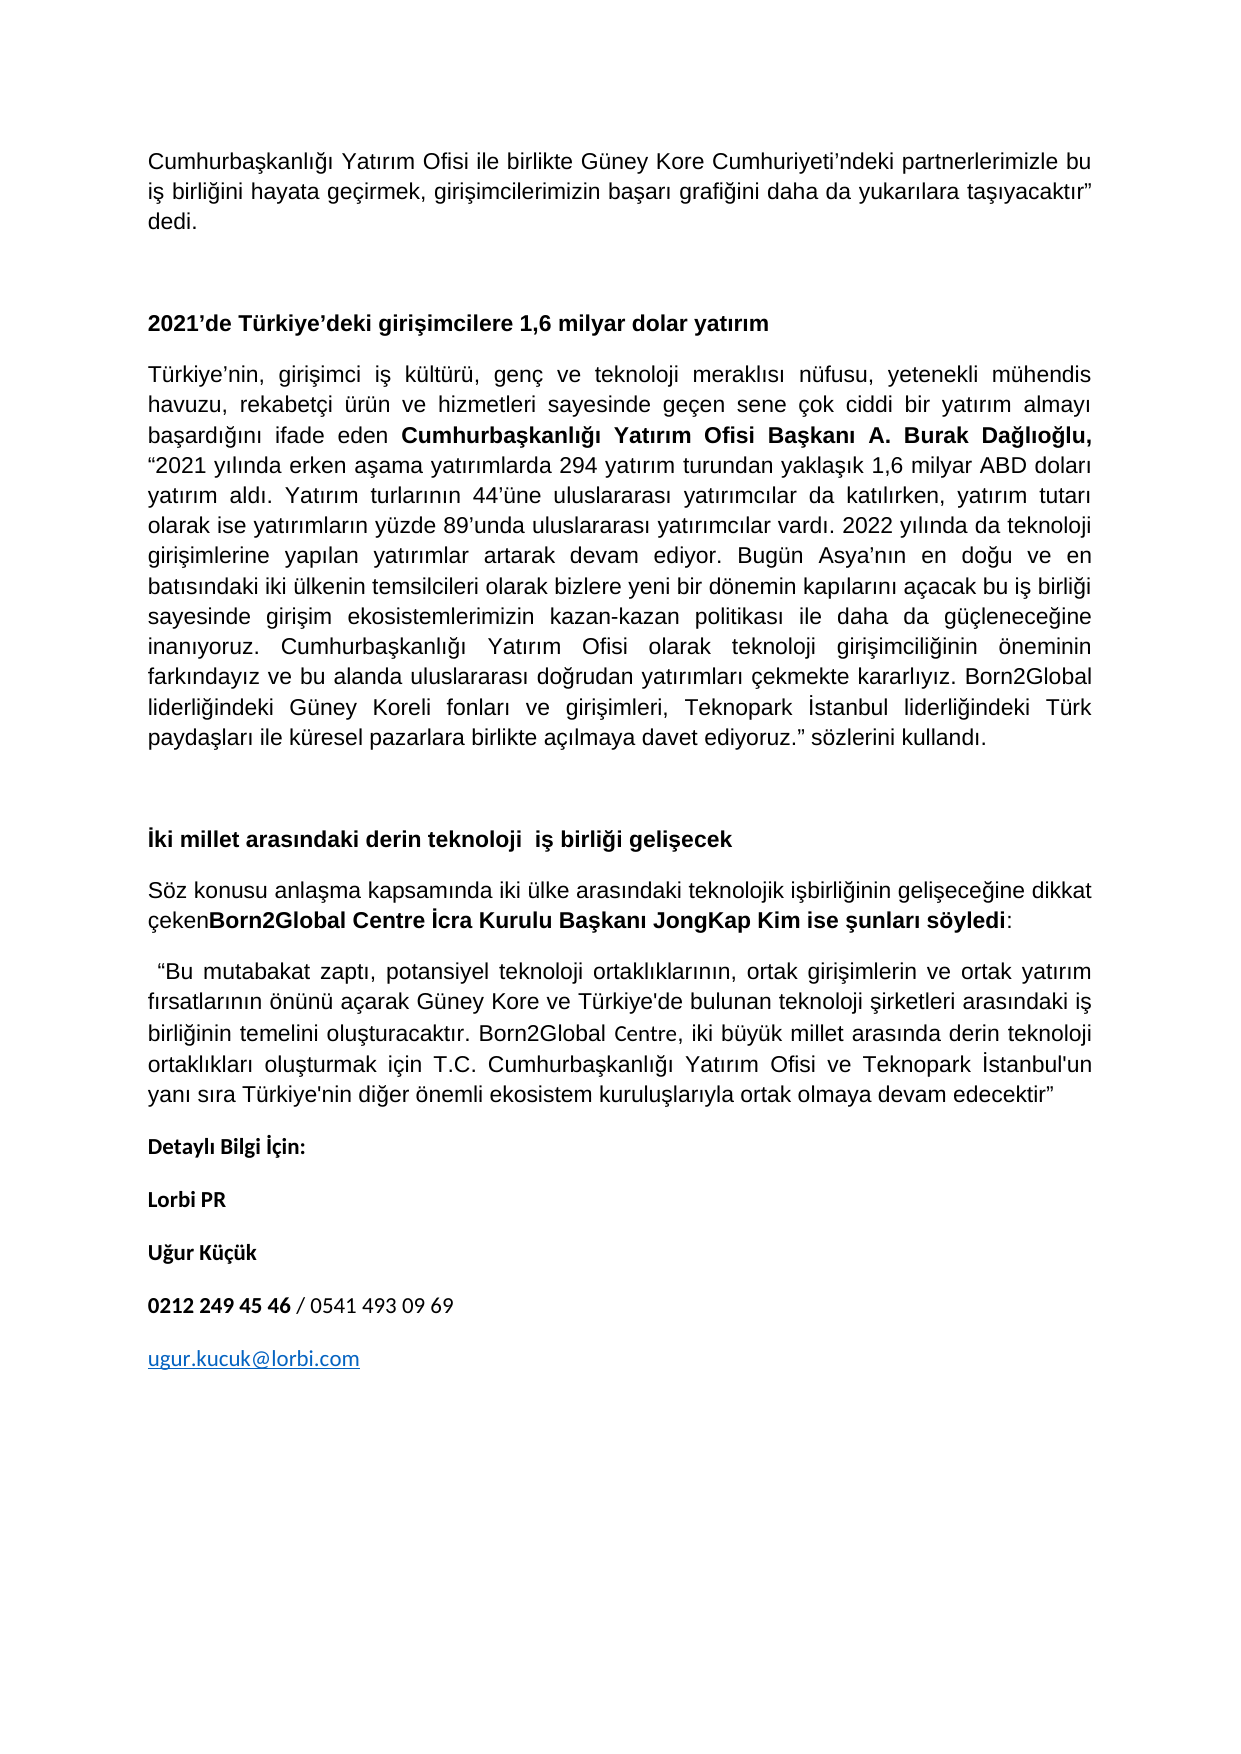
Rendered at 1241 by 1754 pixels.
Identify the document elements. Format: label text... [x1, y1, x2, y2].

text ugur.kucuk@lorbi.com [148, 1344, 1093, 1372]
text Uğur Küçük [148, 1238, 1093, 1266]
text İki millet arasındaki derin teknoloji iş birliği gelişecek [148, 826, 1093, 852]
text Söz konusu anlaşma kapsamında iki ülke arasındaki teknolojik işbirliğinin gelişeceğine dikkat çekenBorn2Global Centre İcra Kurulu Başkanı JongKap Kim ise şunları söyledi: [148, 877, 1093, 933]
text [148, 148, 1093, 234]
text Türkiye’nin, girişimci iş kültürü, genç ve teknoloji meraklısı nüfusu, yetenekli mühendis havuzu, rekabetçi ürün ve hizmetleri sayesinde geçen sene çok ciddi bir yatırım almayı başardığını ifade eden Cumhurbaşkanlığı Yatırım Ofisi Başkanı A. Burak Dağlıoğlu, “2021 yılında erken aşama yatırımlarda 294 yatırım turundan yaklaşık 1,6 milyar ABD doları yatırım aldı. Yatırım turlarının 44’üne uluslararası yatırımcılar da katılırken, yatırım tutarı olarak ise yatırımların yüzde 89’unda uluslararası yatırımcılar vardı. 2022 yılında da teknoloji girişimlerine yapılan yatırımlar artarak devam ediyor. Bugün Asya’nın en doğu ve en batısındaki iki ülkenin temsilcileri olarak bizlere yeni bir dönemin kapılarını açacak bu iş birliği sayesinde girişim ekosistemlerimizin kazan-kazan politikası ile daha da güçleneceğine inanıyoruz. Cumhurbaşkanlığı Yatırım Ofisi olarak teknoloji girişimciliğinin öneminin farkındayız ve bu alanda uluslararası doğrudan yatırımları çekmekte kararlıyız. Born2Global liderliğindeki Güney Koreli fonları ve girişimleri, Teknopark İstanbul liderliğindeki Türk paydaşları ile küresel pazarlara birlikte açılmaya davet ediyoruz.” sözlerini kullandı. [148, 361, 1093, 750]
text 2021’de Türkiye’deki girişimcilere 1,6 milyar dolar yatırım [148, 310, 1093, 336]
text “Bu mutabakat zaptı, potansiyel teknoloji ortaklıklarının, ortak girişimlerin ve ortak yatırım fırsatlarının önünü açarak Güney Kore ve Türkiye'de bulunan teknoloji şirketleri arasındaki iş birliğinin temelini oluşturacaktır. Born2Global Centre, iki büyük millet arasında derin teknoloji ortaklıkları oluşturmak için T.C. Cumhurbaşkanlığı Yatırım Ofisi ve Teknopark İstanbul'un yanı sıra Türkiye'nin diğer önemli ekosistem kuruluşlarıyla ortak olmaya devam edecektir” [148, 958, 1093, 1107]
text Lorbi PR [148, 1185, 1093, 1213]
text 0212 249 45 46 / 0541 493 09 69 [148, 1291, 1093, 1319]
text Detaylı Bilgi İçin: [148, 1132, 1093, 1160]
